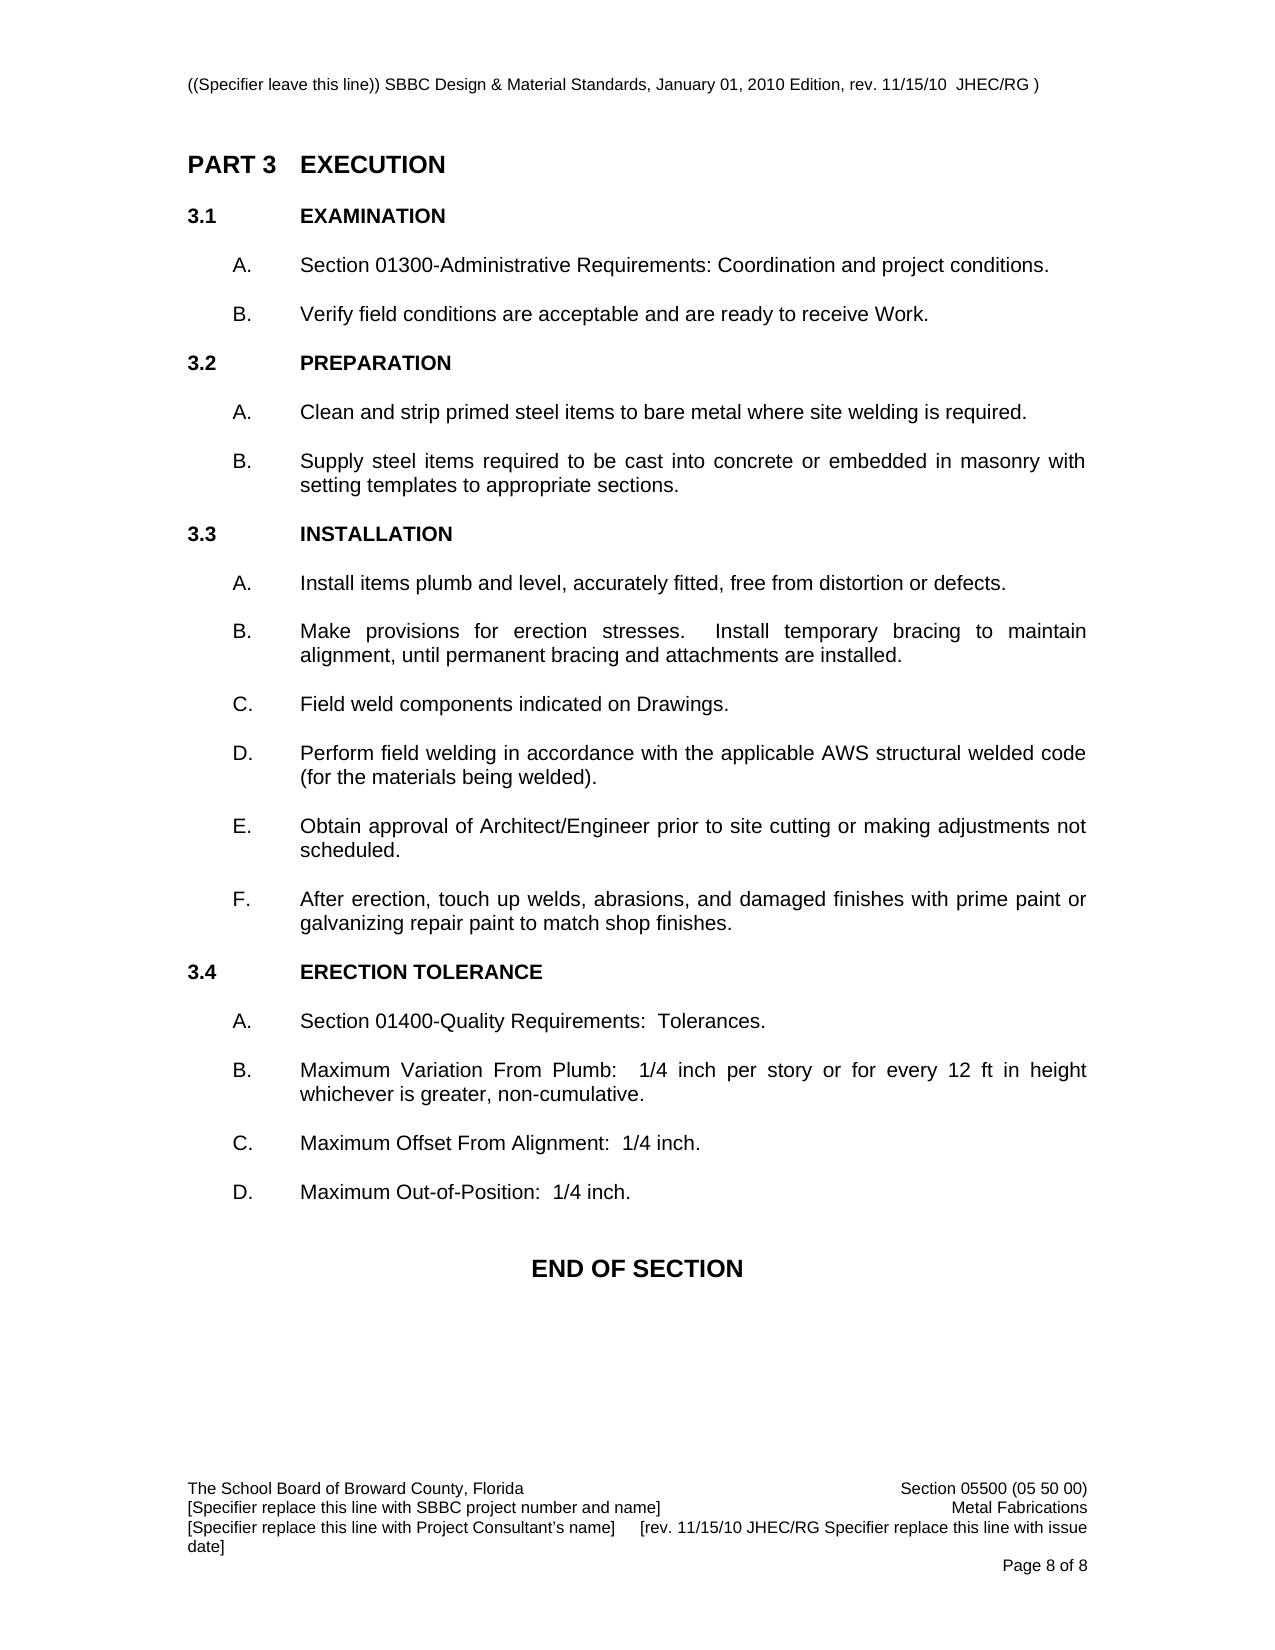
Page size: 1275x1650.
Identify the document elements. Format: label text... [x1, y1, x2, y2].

text INSTALLATION [187, 521, 1087, 545]
text Make provisions for erection stresses. Install temporary bracing to maintain alignment, until permanent bracing and attachments are installed. [232, 619, 1087, 667]
text ERECTION TOLERANCE [187, 960, 1087, 984]
text Install items plumb and level, accurately fitted, free from distortion or defects. [232, 570, 1087, 594]
text Clean and strip primed steel items to bare metal where site welding is required. [232, 399, 1087, 423]
text Section 01300-Administrative Requirements: Coordination and project conditions. [232, 253, 1087, 277]
text Verify field conditions are acceptable and are ready to receive Work. [232, 302, 1087, 326]
text EXAMINATION [187, 204, 1087, 228]
text Section 01400-Quality Requirements: Tolerances. [232, 1009, 1087, 1033]
text PREPARATION [187, 351, 1087, 374]
text Maximum Offset From Alignment: 1/4 inch. [232, 1131, 1087, 1155]
text Maximum Out-of-Position: 1/4 inch. [232, 1180, 1087, 1204]
text Maximum Variation From Plumb: 1/4 inch per story or for every 12 ft in height whichever is greater, non-cumulative. [232, 1058, 1087, 1106]
text Obtain approval of Architect/Engineer prior to site cutting or making adjustments not scheduled. [232, 814, 1087, 862]
text END OF SECTION [187, 1254, 1087, 1282]
text Supply steel items required to be cast into concrete or embedded in masonry with setting templates to appropriate sections. [232, 448, 1087, 496]
text After erection, touch up welds, abrasions, and damaged finishes with prime paint or galvanizing repair paint to match shop finishes. [232, 887, 1087, 935]
text EXECUTION [187, 150, 1087, 179]
text Perform field welding in accordance with the applicable AWS structural welded code (for the materials being welded). [232, 741, 1087, 789]
text Field weld components indicated on Drawings. [232, 692, 1087, 716]
